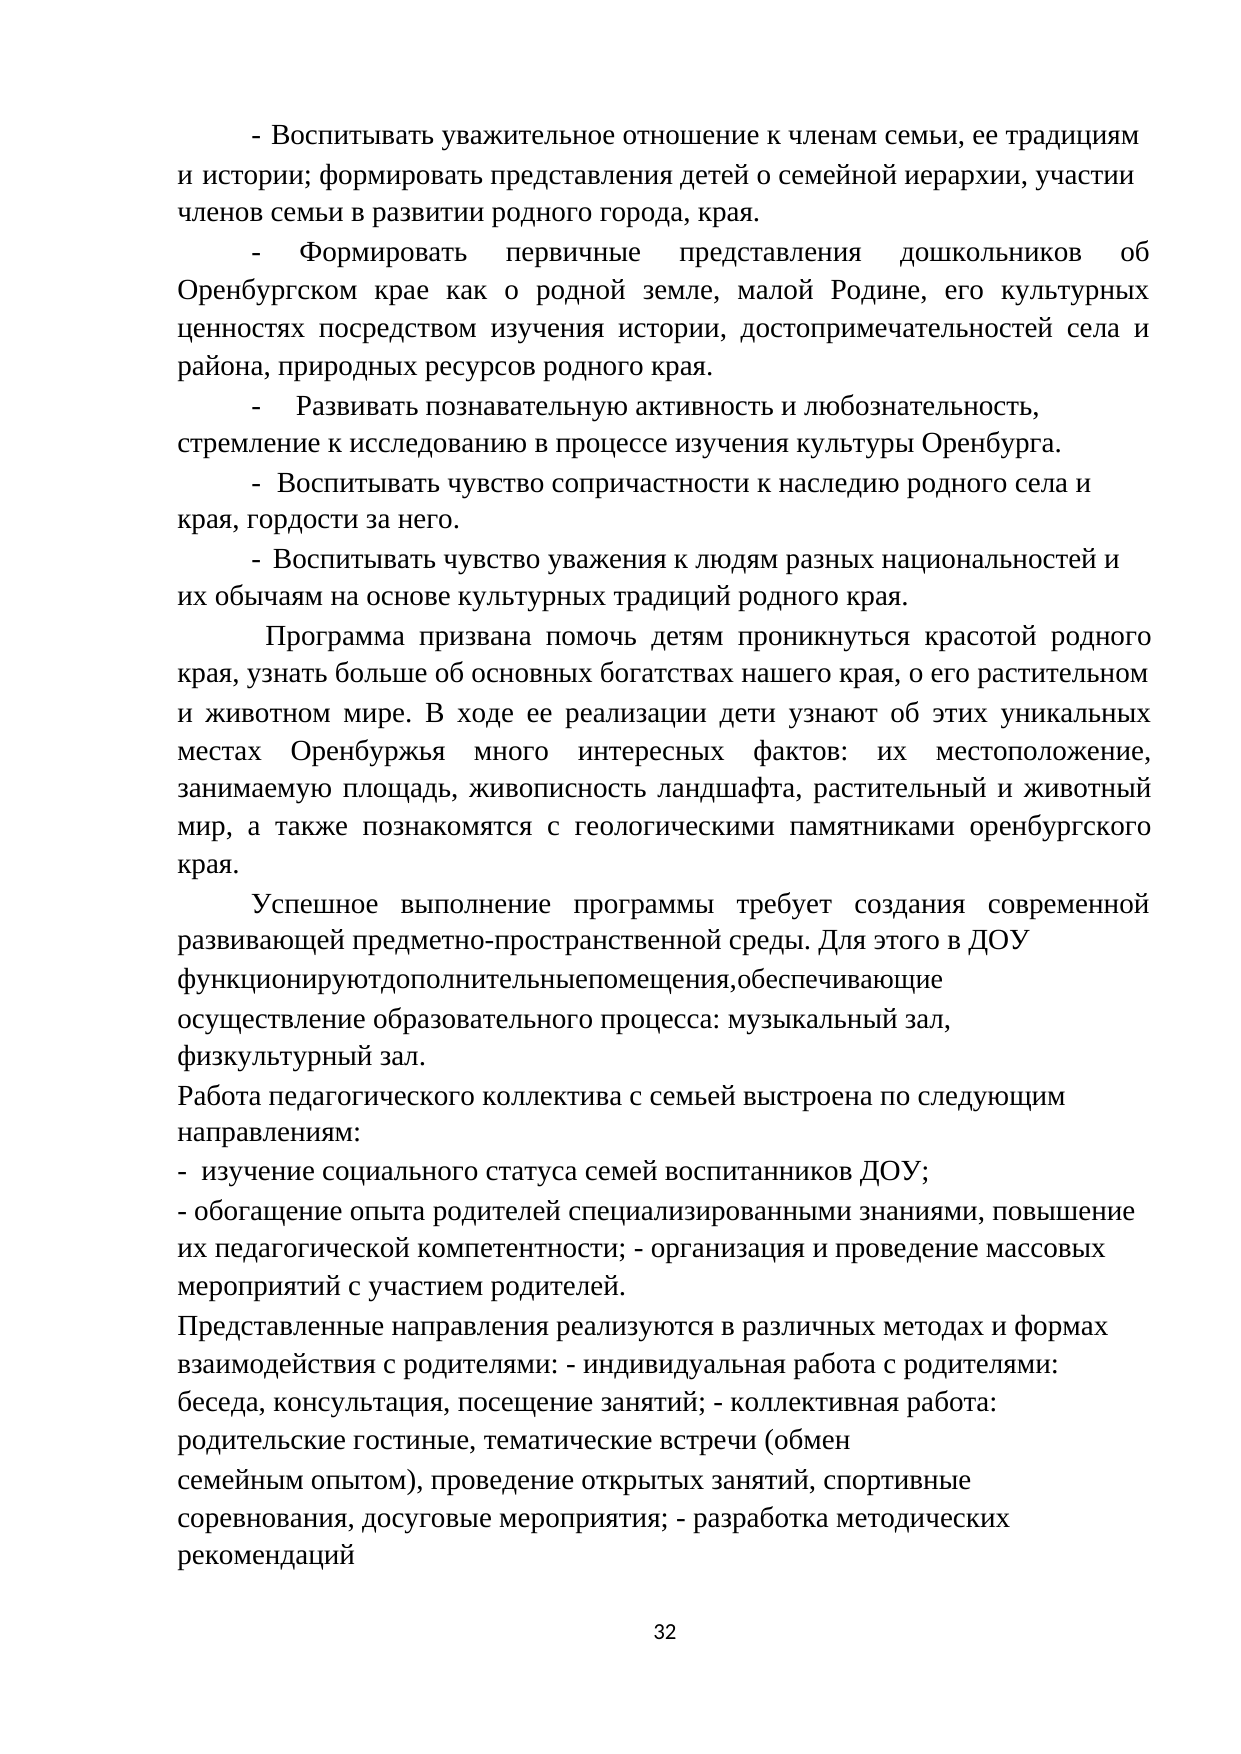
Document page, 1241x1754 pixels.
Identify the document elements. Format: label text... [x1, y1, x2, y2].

list Развивать познавательную активность и любознательность, стремление к исследованию в процессе изучения культуры Оренбурга. [177, 388, 1150, 458]
list Воспитывать чувство сопричастности к наследию родного села и края, гордости за него. [177, 465, 1150, 535]
text функционируютдополнительныепомещения,обеспечивающие [177, 961, 1152, 994]
text - изучение социального статуса семей воспитанников ДОУ; [177, 1153, 1152, 1186]
text Программа призвана помочь детям проникнуться красотой родного края, узнать больше об основных богатствах нашего края, о его растительном [177, 618, 1152, 688]
text - обогащение опыта родителей специализированными знаниями, повышение их педагогической компетентности; - организация и проведение массовых мероприятий с участием родителей. [177, 1193, 1152, 1301]
list Формировать первичные представления дошкольников об Оренбургском крае как о родной земле, малой Родине, его культурных ценностях посредством изучения истории, достопримечательностей села и района, природных ресурсов родного края. [177, 234, 1150, 381]
text семейным опытом), проведение открытых занятий, спортивные соревнования, досуговые мероприятия; - разработка методических рекомендаций [177, 1462, 1150, 1571]
text осуществление образовательного процесса: музыкальный зал, физкультурный зал. [177, 1001, 1150, 1072]
text Представленные направления реализуются в различных методах и формах взаимодействия с родителями: - индивидуальная работа с родителями: беседа, консультация, посещение занятий; - коллективная работа: родительские гостиные, тематические встречи (обмен [177, 1308, 1152, 1455]
text Успешное выполнение программы требует создания современной развивающей предметно-пространственной среды. Для этого в ДОУ [177, 886, 1150, 956]
text Работа педагогического коллектива с семьей выстроена по следующим направлениям: [177, 1078, 1150, 1148]
list животном мире. В ходе ее реализации дети узнают об этих уникальных местах Оренбуржья много интересных фактов: их местоположение, занимаемую площадь, живописность ландшафта, растительный и животный мир, а также познакомятся с геологическими памятниками оренбургского края. [177, 695, 1152, 879]
list Воспитывать уважительное отношение к членам семьи, ее традициям [251, 117, 1152, 151]
list Воспитывать чувство уважения к людям разных национальностей и их обычаям на основе культурных традиций родного края. [177, 541, 1152, 611]
text 32 [150, 1617, 1179, 1645]
list истории; формировать представления детей о семейной иерархии, участии членов семьи в развитии родного города, края. [177, 157, 1150, 228]
